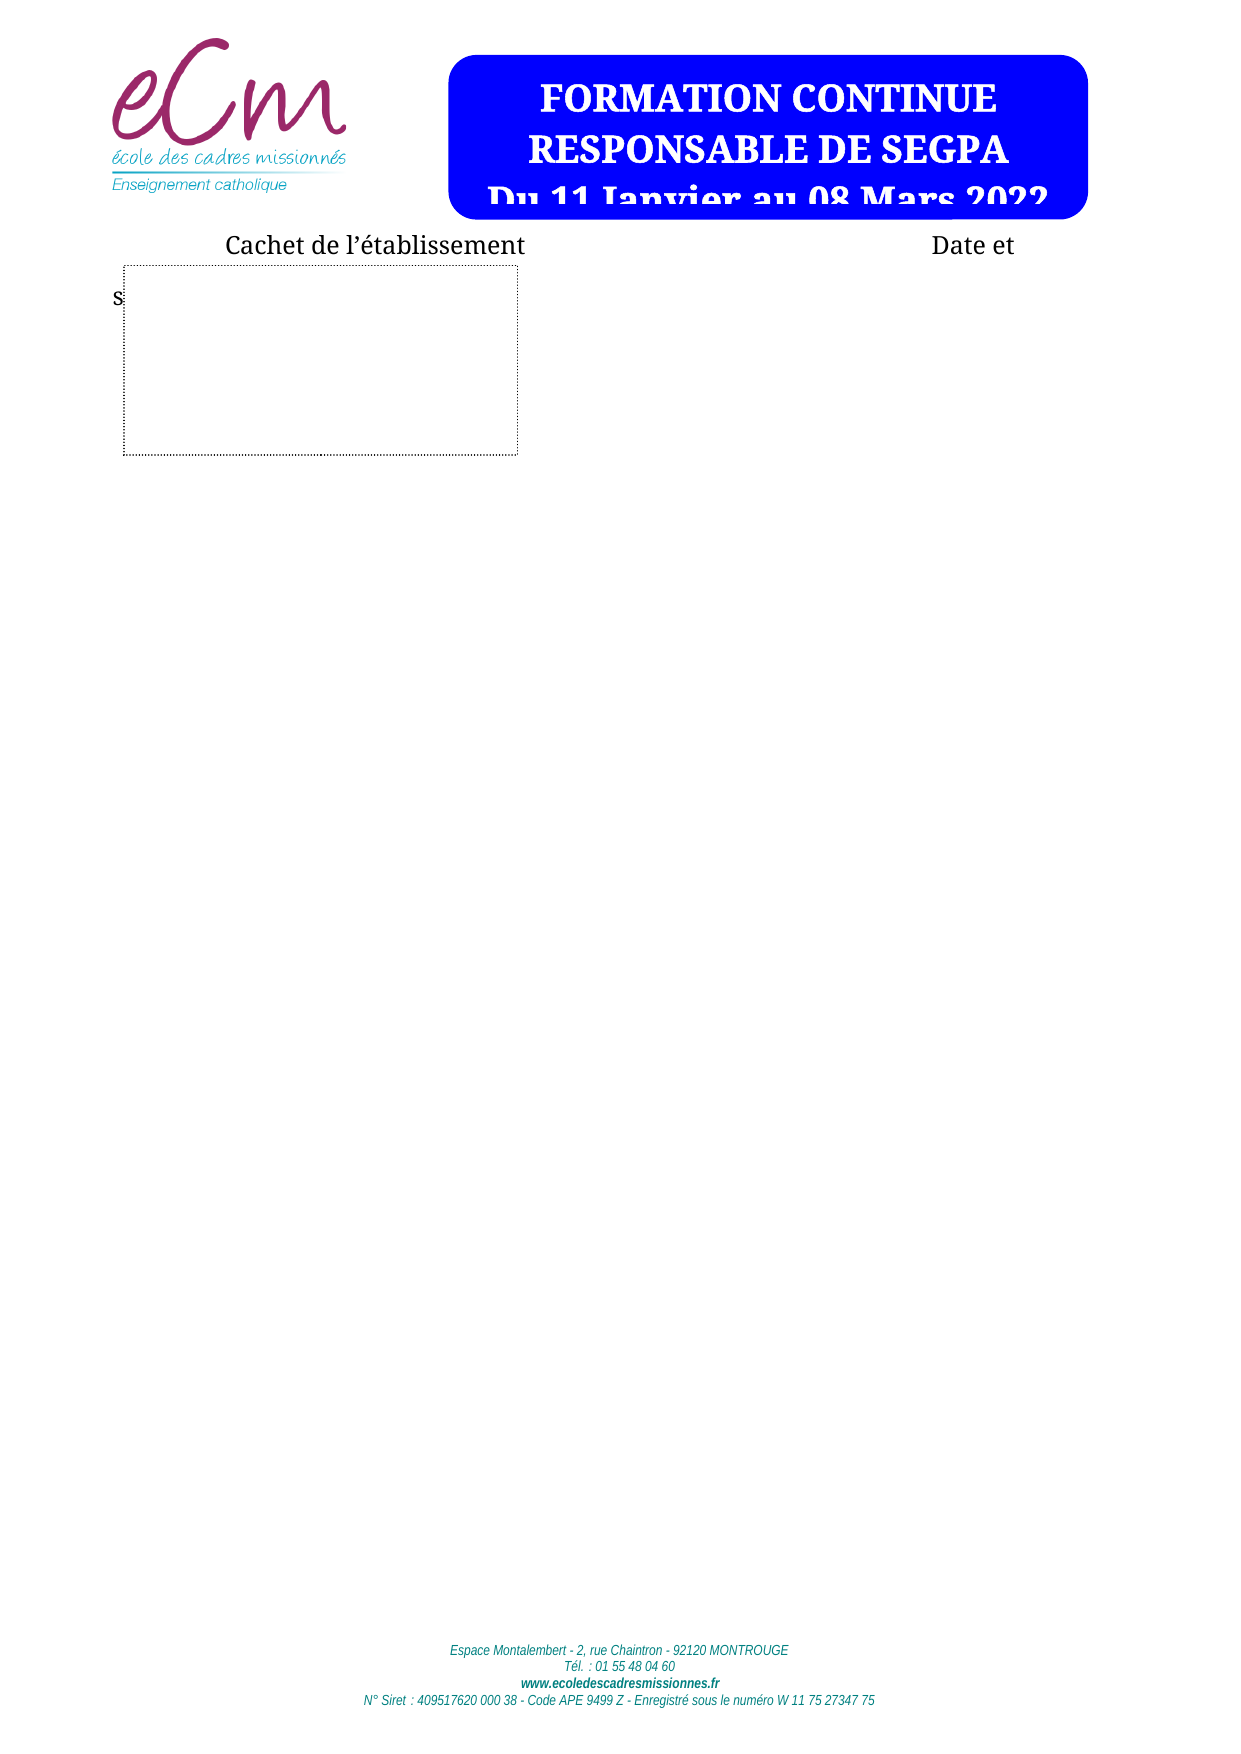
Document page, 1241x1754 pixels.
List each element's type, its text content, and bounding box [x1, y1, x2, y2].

text Cachet de l’établissement Date et signature [112, 227, 1128, 313]
picture [112, 37, 347, 194]
